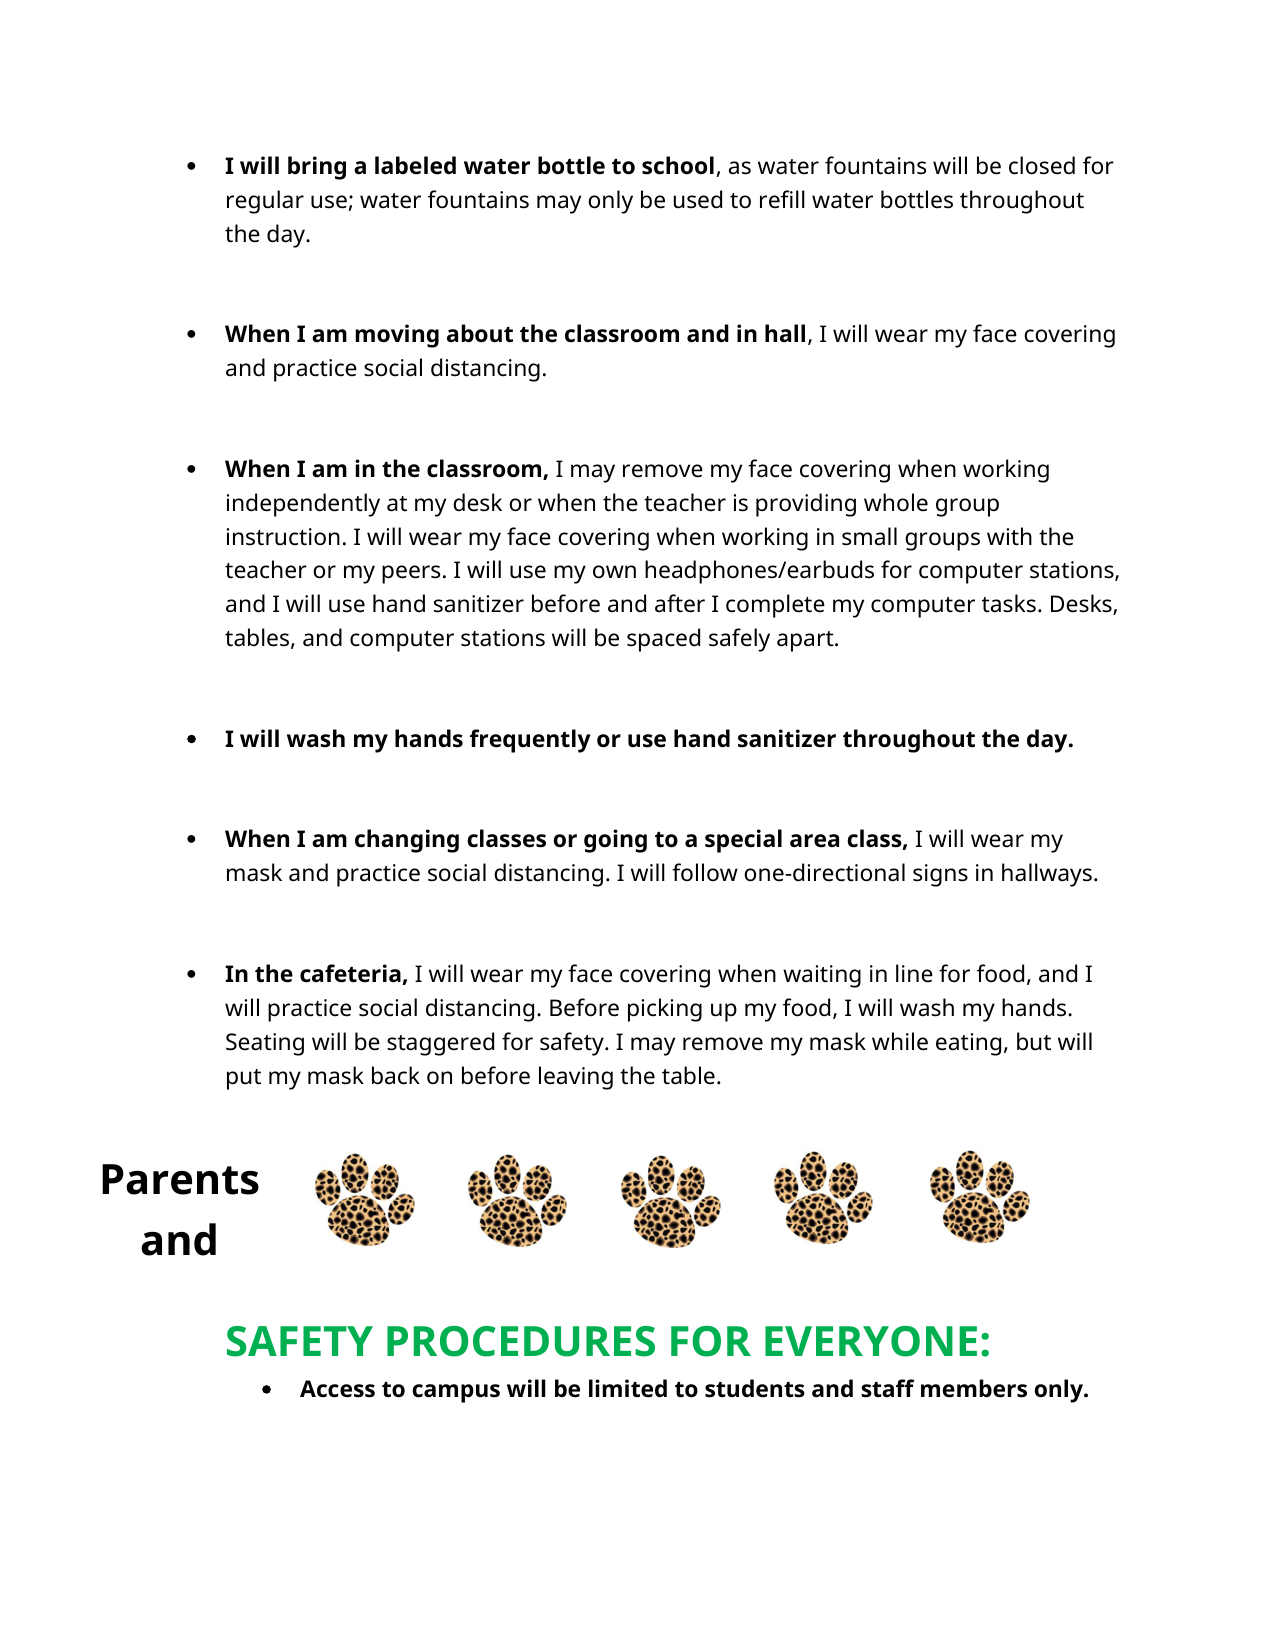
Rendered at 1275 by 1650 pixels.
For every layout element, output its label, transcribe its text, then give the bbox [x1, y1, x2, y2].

list When I am moving about the classroom and in hall, I will wear my face covering and practice social distancing. [187, 318, 1125, 383]
list SAFETY PROCEDURES FOR EVERYONE: [225, 1312, 1125, 1368]
list When I am in the classroom, I may remove my face covering when working independently at my desk or when the teacher is providing whole group instruction. I will wear my face covering when working in small groups with the teacher or my peers. I will use my own headphones/earbuds for computer stations, and I will use hand sanitizer before and after I complete my computer tasks. Desks, tables, and computer stations will be spaced safely apart. [187, 453, 1125, 653]
picture [298, 1146, 1042, 1254]
list When I am changing classes or going to a special area class, I will wear my mask and practice social distancing. I will follow one-directional signs in hallways. [187, 823, 1125, 888]
list I will bring a labeled water bottle to school, as water fountains will be closed for regular use; water fountains may only be used to refill water bottles throughout the day. [187, 150, 1125, 249]
list I will wash my hands frequently or use hand sanitizer throughout the day. [187, 722, 1125, 754]
list Access to campus will be limited to students and staff members only. [262, 1373, 1125, 1404]
list In the cafeteria, I will wear my face covering when waiting in line for food, and I will practice social distancing. Before picking up my food, I will wash my hands. Seating will be staggered for safety. I may remove my mask while eating, but will put my mask back on before leaving the table. [187, 958, 1125, 1091]
